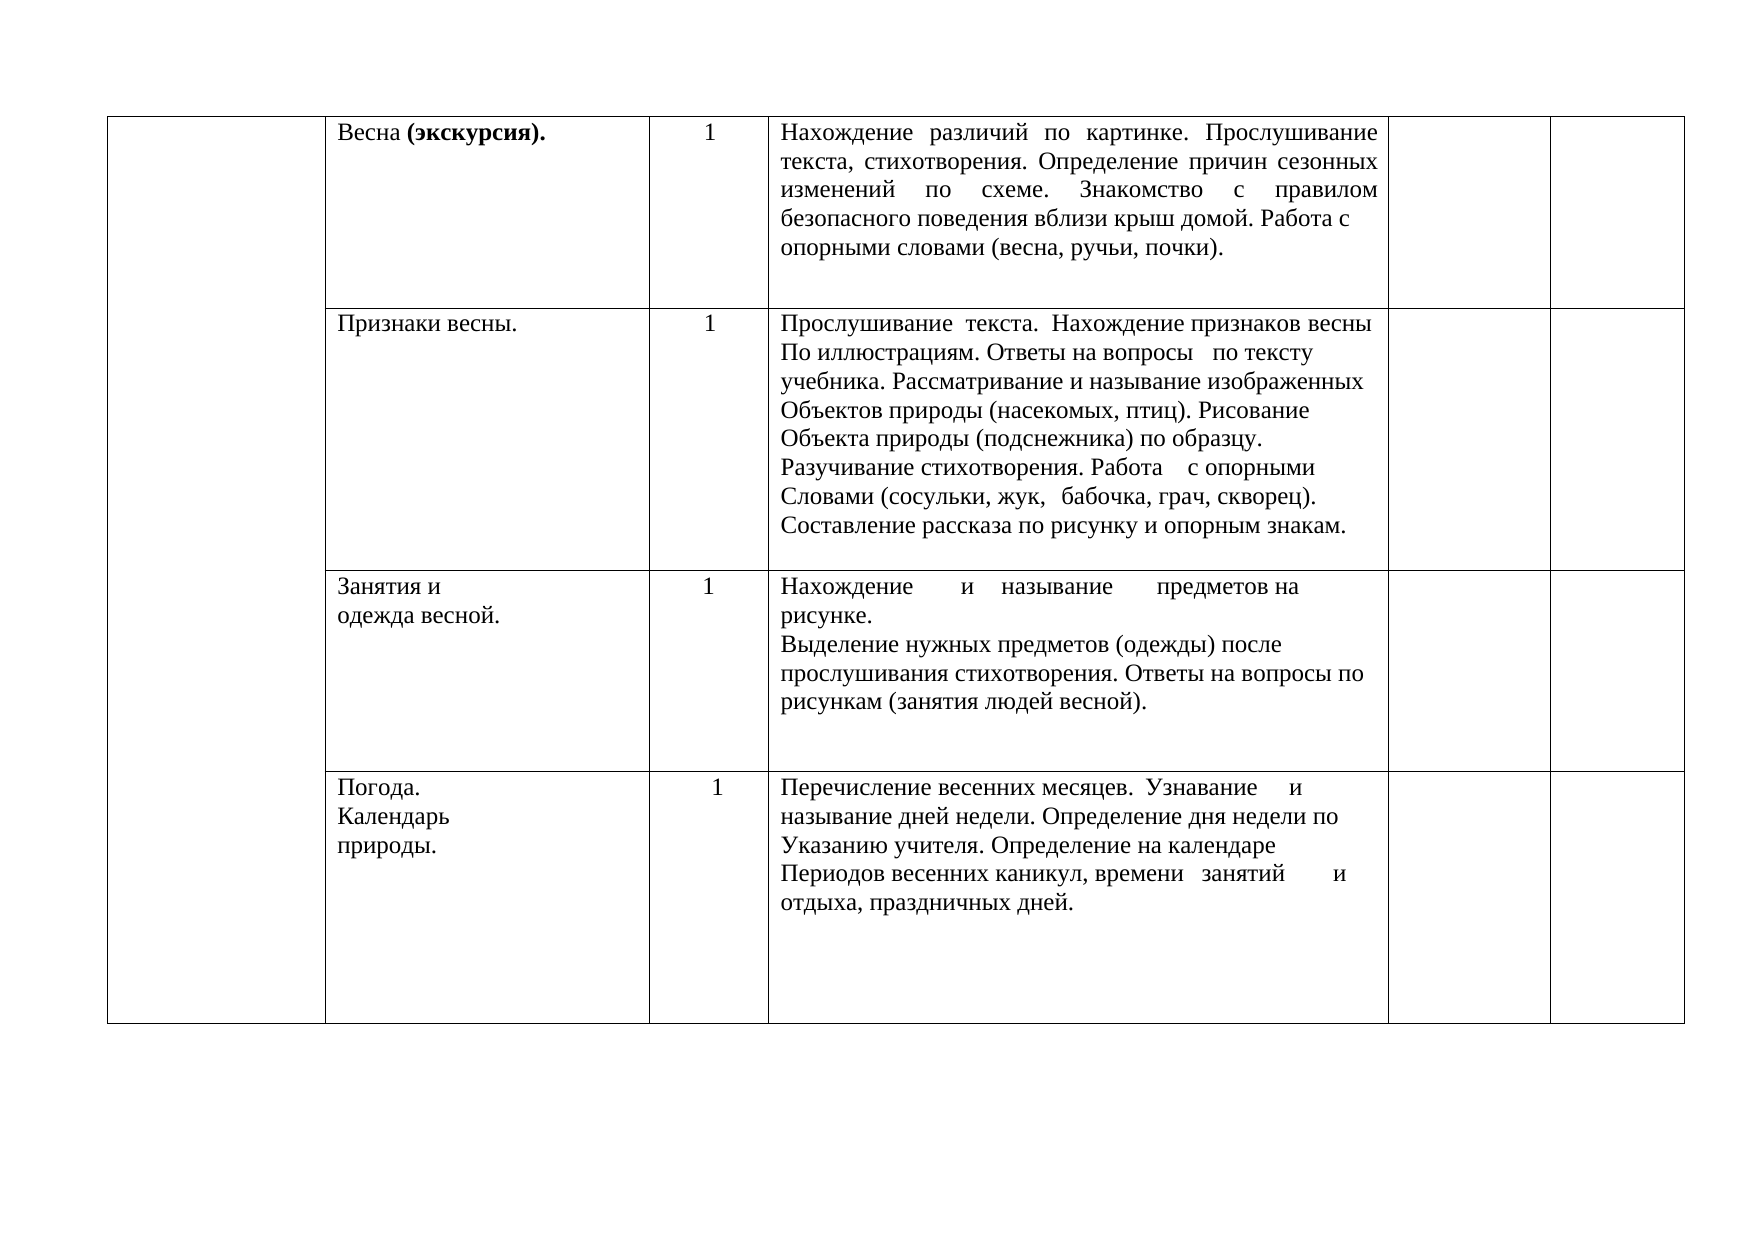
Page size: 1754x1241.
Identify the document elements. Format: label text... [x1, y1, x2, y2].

table_cell Весна (экскурсия). [326, 117, 649, 307]
table_cell 1 [650, 571, 768, 771]
table_cell [1389, 772, 1550, 1023]
table_cell Погода. Календарь природы. [326, 772, 649, 1023]
table_cell Перечисление весенних месяцев. Узнавание и называние дней недели. Определение дня недели по Указанию учителя. Определение на календаре Периодов весенних каникул, времени занятий и отдыха, праздничных дней. [769, 772, 1388, 1023]
table_cell [1551, 772, 1684, 1023]
table_cell Прослушивание текста. Нахождение признаков весны По иллюстрациям. Ответы на вопросы по тексту учебника. Рассматривание и называние изображенных Объектов природы (насекомых, птиц). Рисование Объекта природы (подснежника) по образцу. Разучивание стихотворения. Работа с опорными Словами (сосульки, жук, бабочка, грач, скворец). Составление рассказа по рисунку и опорным знакам. [769, 309, 1388, 570]
table_cell Признаки весны. [326, 309, 649, 570]
table_cell 1 [650, 772, 768, 1023]
table_cell [1551, 117, 1684, 307]
table_cell Нахождение и называние предметов на рисунке. Выделение нужных предметов (одежды) после прослушивания стихотворения. Ответы на вопросы по рисункам (занятия людей весной). [769, 571, 1388, 771]
table_cell Занятия и одежда весной. [326, 571, 649, 771]
table_cell [1551, 571, 1684, 771]
table_cell 1 [650, 309, 768, 570]
table_cell [1389, 571, 1550, 771]
table_cell 1 [650, 117, 768, 307]
table_cell [1551, 309, 1684, 570]
table_cell Нахождение различий по картинке. Прослушивание текста, стихотворения. Определение причин сезонных изменений по схеме. Знакомство с правилом безопасного поведения вблизи крыш домой. Работа с опорными словами (весна, ручьи, почки). [769, 117, 1388, 307]
table_cell [1389, 117, 1550, 307]
table_cell [1389, 309, 1550, 570]
